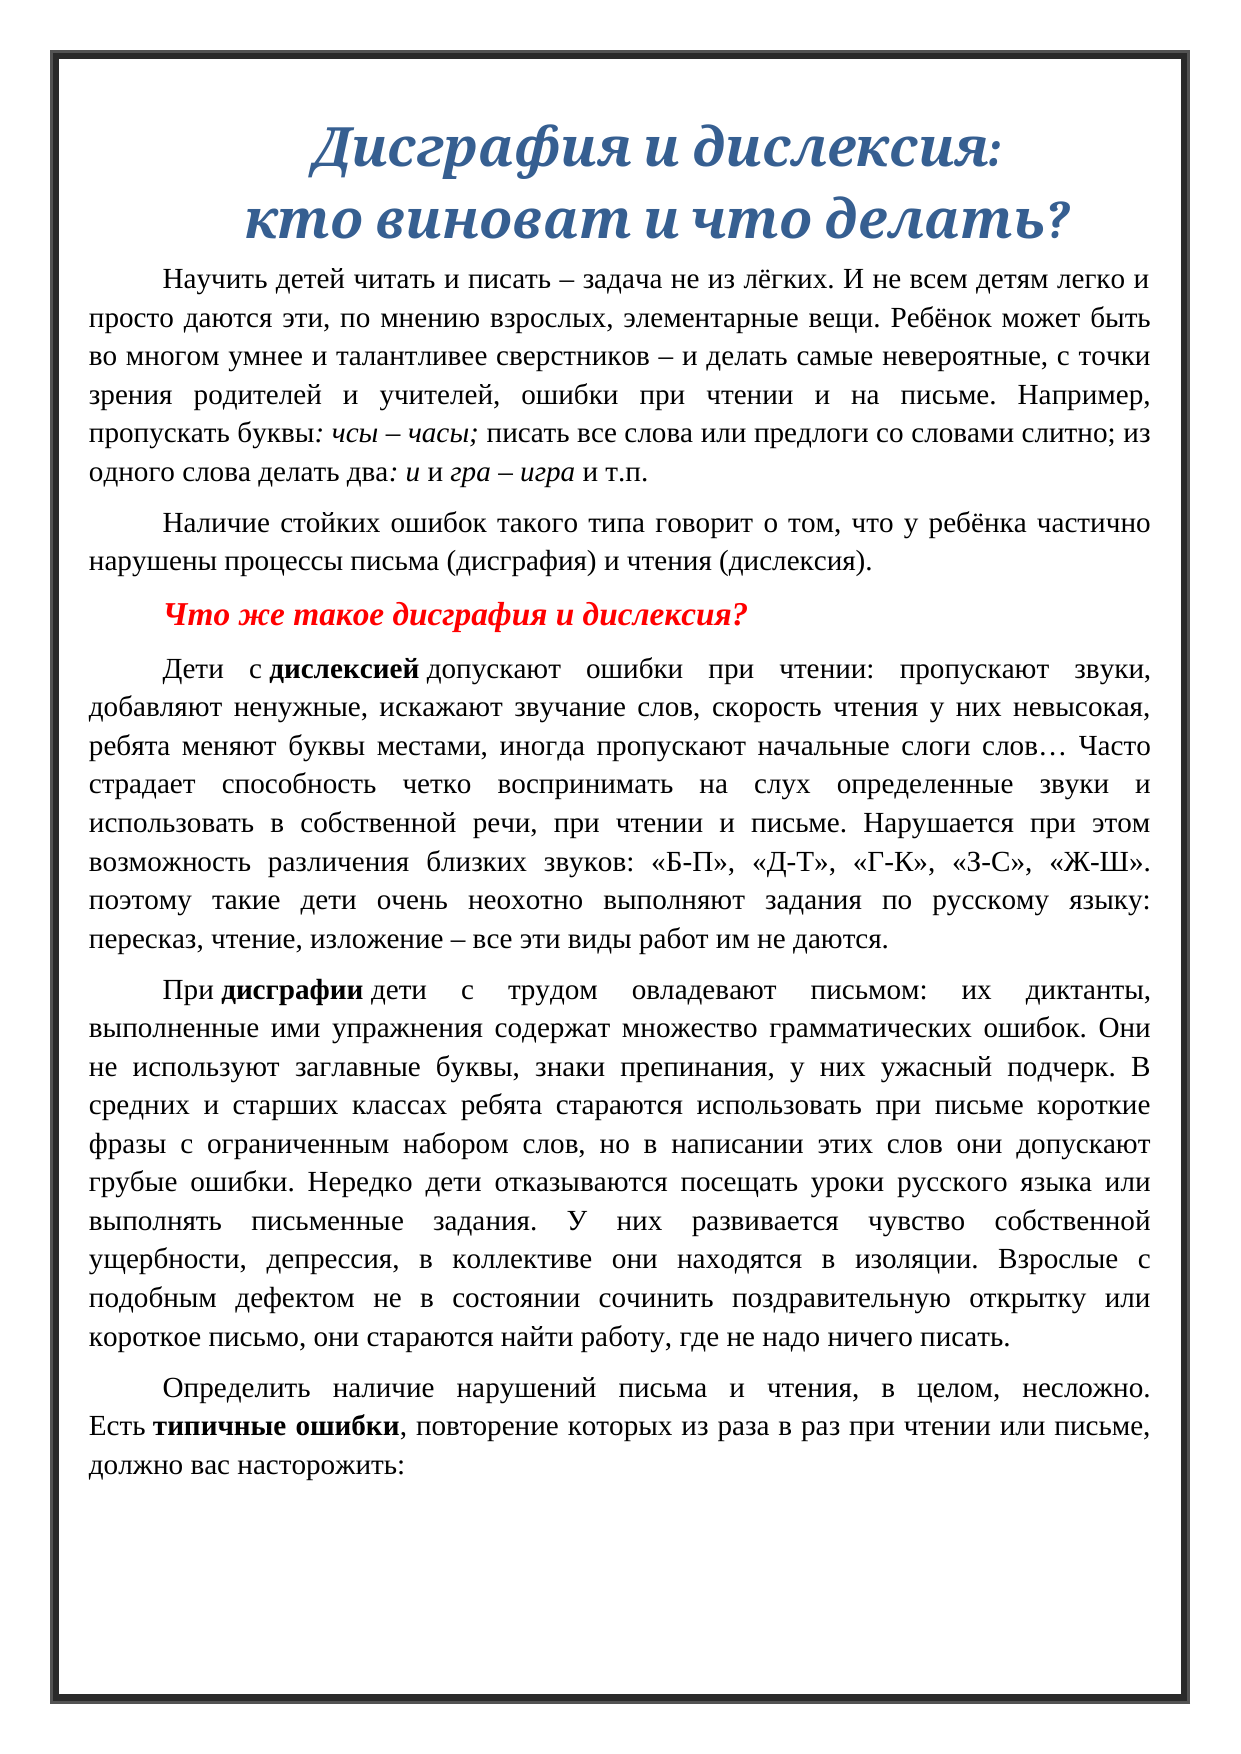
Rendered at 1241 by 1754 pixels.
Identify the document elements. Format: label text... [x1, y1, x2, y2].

subtitle Дисграфия и дислексия: [89, 118, 1152, 180]
subtitle кто виноват и что делать? [89, 189, 1152, 252]
text При дисграфии дети с трудом овладевают письмом: их диктанты, выполненные ими упражнения содержат множество грамматических ошибок. Они не используют заглавные буквы, знаки препинания, у них ужасный подчерк. В средних и старших классах ребята стараются использовать при письме короткие фразы с ограниченным набором слов, но в написании этих слов они допускают грубые ошибки. Нередко дети отказываются посещать уроки русского языка или выполнять письменные задания. У них развивается чувство собственной ущербности, депрессия, в коллективе они находятся в изоляции. Взрослые с подобным дефектом не в состоянии сочинить поздравительную открытку или короткое письмо, они стараются найти работу, где не надо ничего писать. [89, 972, 1152, 1352]
text Научить детей читать и писать – задача не из лёгких. И не всем детям легко и просто даются эти, по мнению взрослых, элементарные вещи. Ребёнок может быть во многом умнее и талантливее сверстников – и делать самые невероятные, с точки зрения родителей и учителей, ошибки при чтении и на письме. Например, пропускать буквы: чсы – часы; писать все слова или предлоги со словами слитно; из одного слова делать два: и и гра – игра и т.п. [89, 261, 1152, 487]
text Наличие стойких ошибок такого типа говорит о том, что у ребёнка частично нарушены процессы письма (дисграфия) и чтения (дислексия). [89, 505, 1152, 577]
text Определить наличие нарушений письма и чтения, в целом, несложно. Есть типичные ошибки, повторение которых из раза в раз при чтении или письме, должно вас насторожить: [89, 1370, 1152, 1480]
text Что же такое дисграфия и дислексия? [89, 594, 1152, 633]
text Дети с дислексией допускают ошибки при чтении: пропускают звуки, добавляют ненужные, искажают звучание слов, скорость чтения у них невысокая, ребята меняют буквы местами, иногда пропускают начальные слоги слов… Часто страдает способность четко воспринимать на слух определенные звуки и использовать в собственной речи, при чтении и письме. Нарушается при этом возможность различения близких звуков: «Б-П», «Д-Т», «Г-К», «З-С», «Ж-Ш». поэтому такие дети очень неохотно выполняют задания по русскому языку: пересказ, чтение, изложение – все эти виды работ им не даются. [89, 651, 1152, 954]
